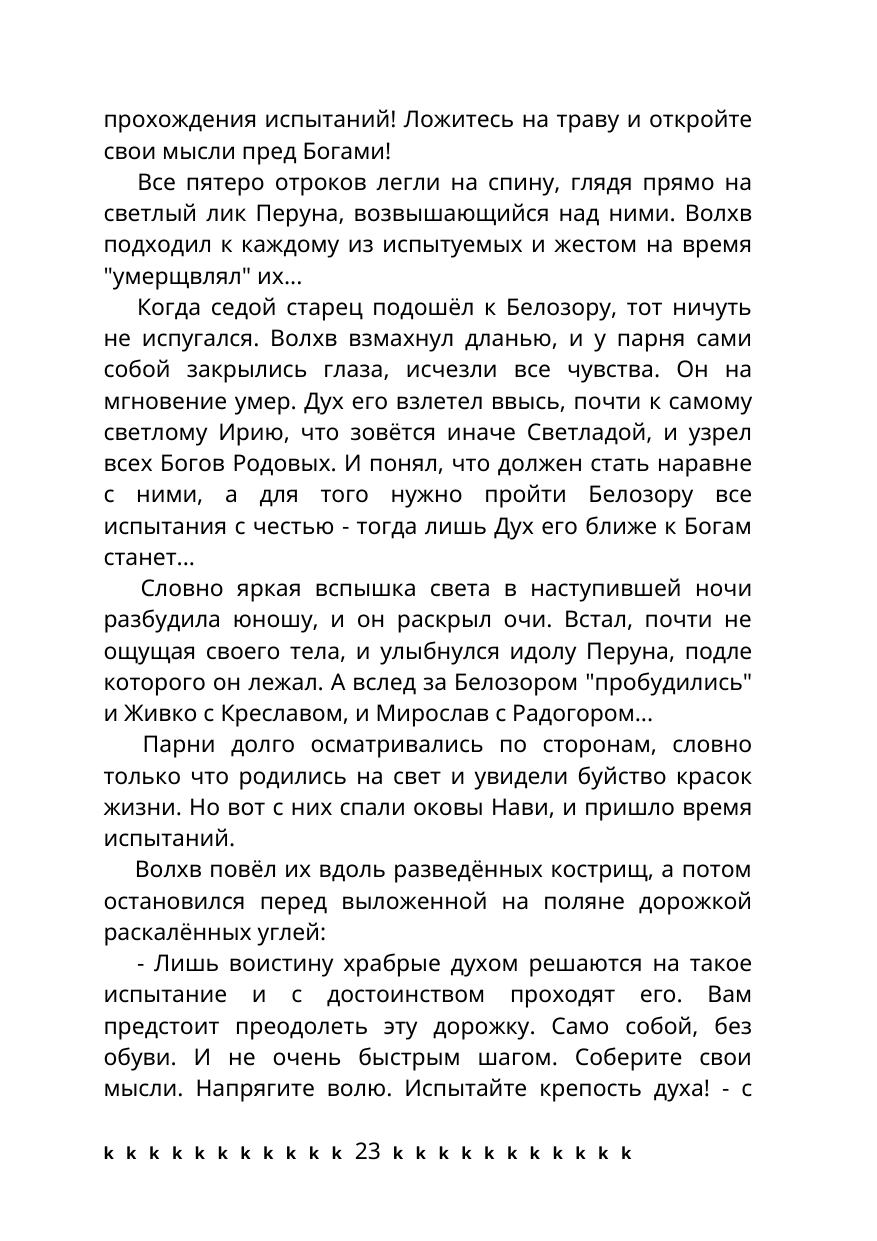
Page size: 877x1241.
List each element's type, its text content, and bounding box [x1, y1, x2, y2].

text Словно яркая вспышка света в наступившей ночи разбудила юношу, и он раскрыл очи. Встал, почти не ощущая своего тела, и улыбнулся идолу Перуна, подле которого он лежал. А вслед за Белозором "пробудились" и Живко с Креславом, и Мирослав с Радогором... [103, 572, 753, 728]
text Когда седой старец подошёл к Белозору, тот ничуть не испугался. Волхв взмахнул дланью, и у парня сами собой закрылись глаза, исчезли все чувства. Он на мгновение умер. Дух его взлетел ввысь, почти к самому светлому Ирию, что зовётся иначе Светладой, и узрел всех Богов Родовых. И понял, что должен стать наравне с ними, а для того нужно пройти Белозору все испытания с честью - тогда лишь Дух его ближе к Богам станет... [103, 291, 753, 572]
text Все пятеро отроков легли на спину, глядя прямо на светлый лик Перуна, возвышающийся над ними. Волхв подходил к каждому из испытуемых и жестом на время "умерщвлял" их... [103, 166, 753, 291]
text Волхв повёл их вдоль разведённых кострищ, а потом остановился перед выложенной на поляне дорожкой раскалённых углей: [103, 853, 753, 947]
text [103, 103, 753, 166]
text Парни долго осматривались по сторонам, словно только что родились на свет и увидели буйство красок жизни. Но вот с них спали оковы Нави, и пришло время испытаний. [103, 728, 753, 853]
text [103, 947, 753, 1103]
